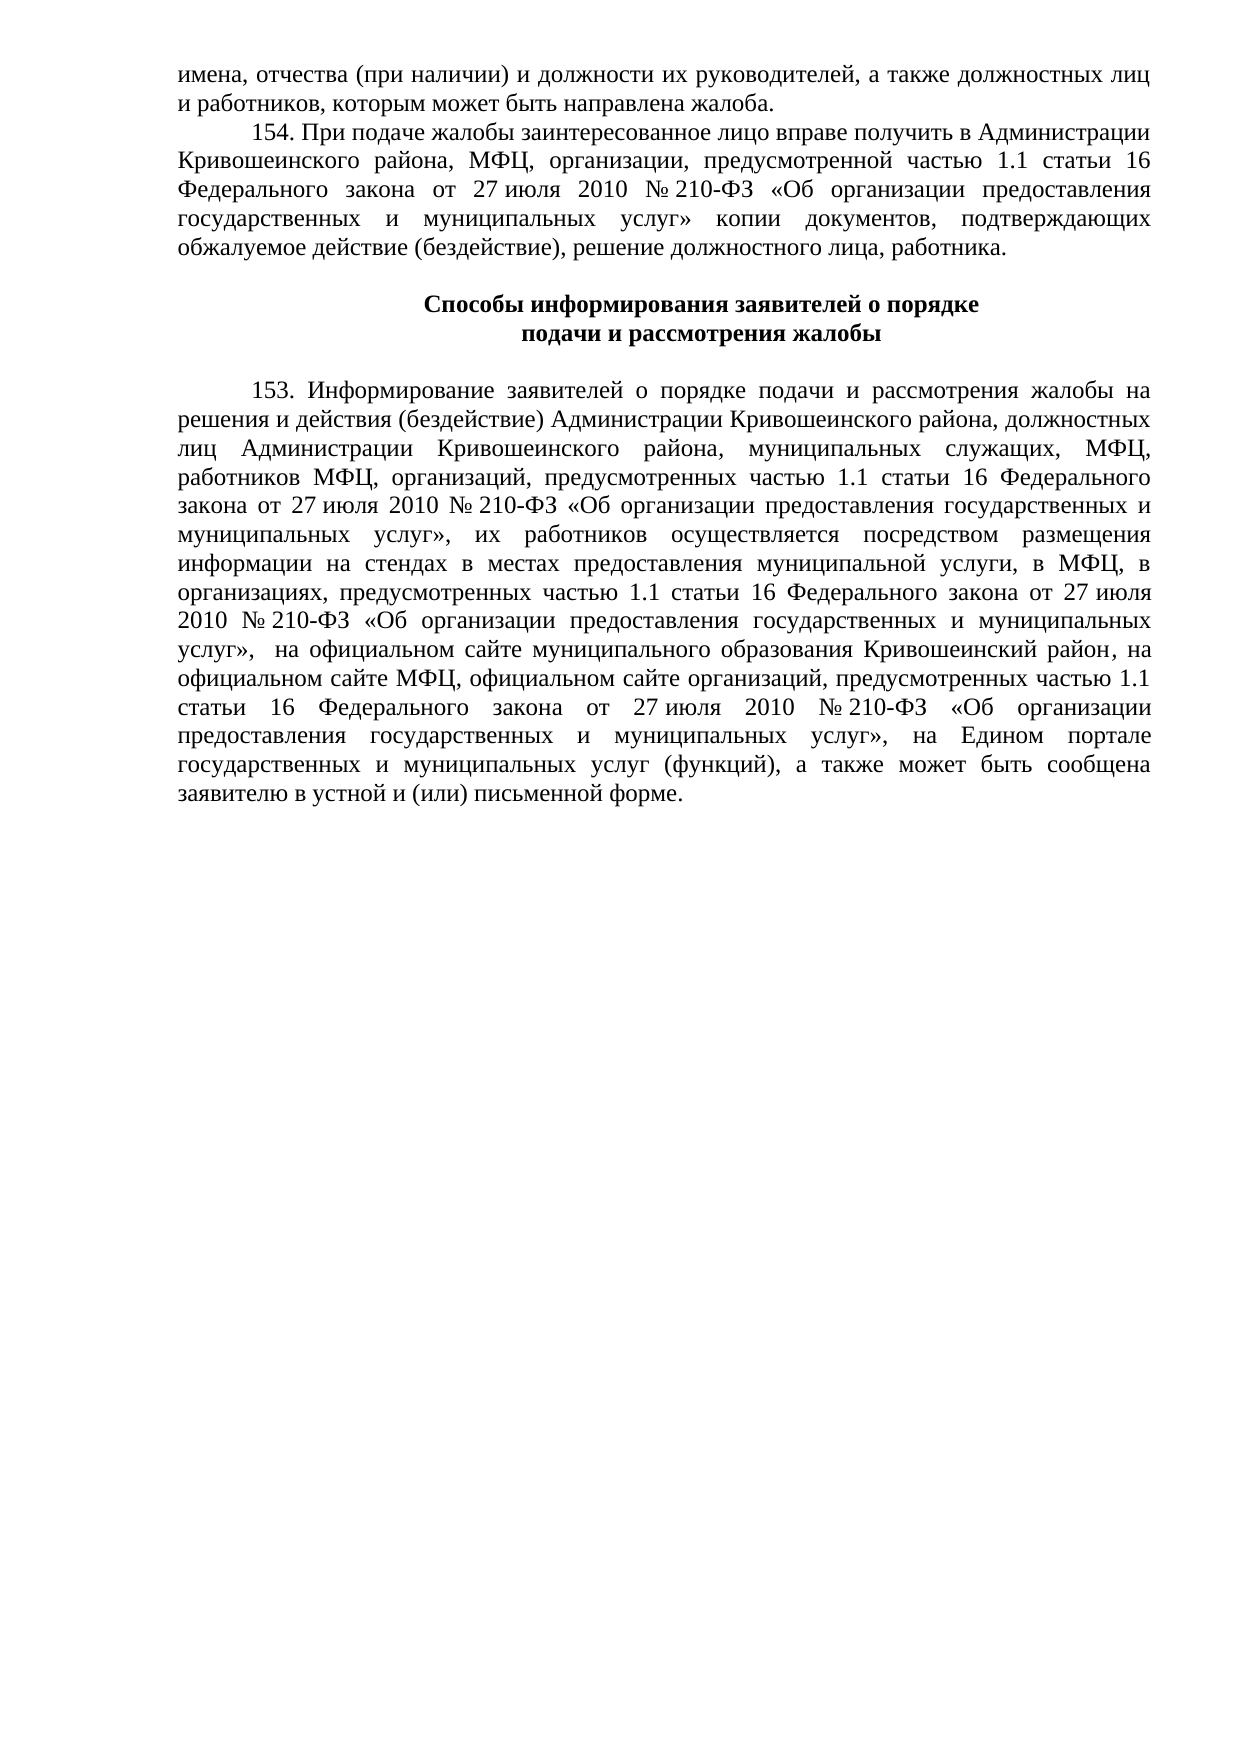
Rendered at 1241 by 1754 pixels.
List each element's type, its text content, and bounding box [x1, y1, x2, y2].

text 153. Информирование заявителей о порядке подачи и рассмотрения жалобы на решения и действия (бездействие) Администрации Кривошеинского района, должностных лиц Администрации Кривошеинского района, муниципальных служащих, МФЦ, работников МФЦ, организаций, предусмотренных частью 1.1 статьи 16 Федерального закона от 27 июля 2010 № 210-ФЗ «Об организации предоставления государственных и муниципальных услуг», их работников осуществляется посредством размещения информации на стендах в местах предоставления муниципальной услуги, в МФЦ, в организациях, предусмотренных частью 1.1 статьи 16 Федерального закона от 27 июля 2010 № 210-ФЗ «Об организации предоставления государственных и муниципальных услуг», на официальном сайте муниципального образования Кривошеинский район, на официальном сайте МФЦ, официальном сайте организаций, предусмотренных частью 1.1 статьи 16 Федерального закона от 27 июля 2010 № 210-ФЗ «Об организации предоставления государственных и муниципальных услуг», на Едином портале государственных и муниципальных услуг (функций), а также может быть сообщена заявителю в устной и (или) письменной форме. [177, 375, 1152, 807]
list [177, 59, 1152, 117]
text подачи и рассмотрения жалобы [177, 318, 1152, 347]
list 154. При подаче жалобы заинтересованное лицо вправе получить в Администрации Кривошеинского района, МФЦ, организации, предусмотренной частью 1.1 статьи 16 Федерального закона от 27 июля 2010 № 210-ФЗ «Об организации предоставления государственных и муниципальных услуг» копии документов, подтверждающих обжалуемое действие (бездействие), решение должностного лица, работника. [177, 117, 1152, 260]
text Способы информирования заявителей о порядке [177, 289, 1152, 318]
